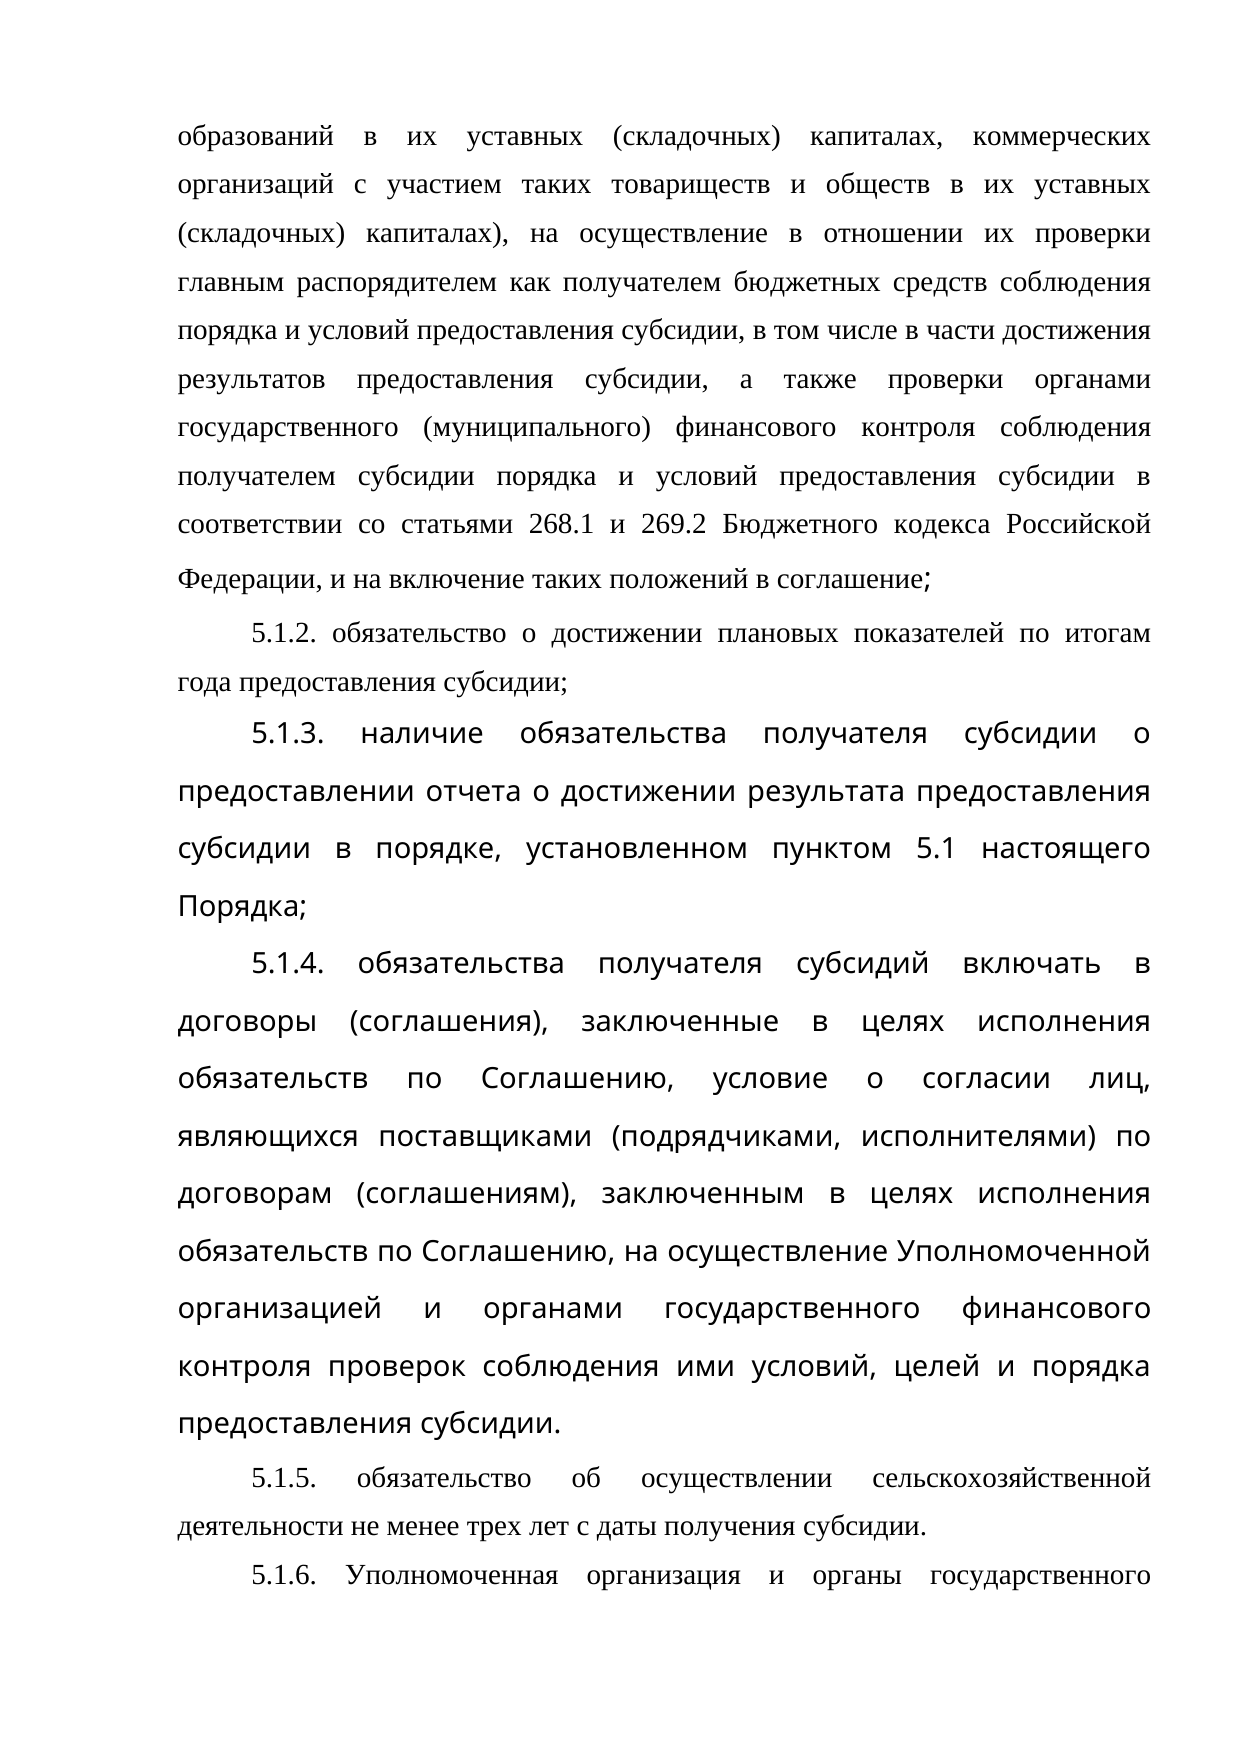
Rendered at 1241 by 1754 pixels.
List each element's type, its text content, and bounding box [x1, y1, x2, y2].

text 5.1.4. обязательства получателя субсидий включать в договоры (соглашения), заключенные в целях исполнения обязательств по Соглашению, условие о согласии лиц, являющихся поставщиками (подрядчиками, исполнителями) по договорам (соглашениям), заключенным в целях исполнения обязательств по Соглашению, на осуществление Уполномоченной организацией и органами государственного финансового контроля проверок соблюдения ими условий, целей и порядка предоставления субсидии. [177, 942, 1152, 1442]
text 5.1.3. наличие обязательства получателя субсидии о предоставлении отчета о достижении результата предоставления субсидии в порядке, установленном пунктом 5.1 настоящего Порядка; [177, 712, 1152, 924]
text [177, 118, 1152, 597]
text 5.1.5. обязательство об осуществлении сельскохозяйственной деятельности не менее трех лет с даты получения субсидии. [177, 1460, 1152, 1542]
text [177, 1557, 1152, 1591]
text 5.1.2. обязательство о достижении плановых показателей по итогам года предоставления субсидии; [177, 615, 1152, 697]
